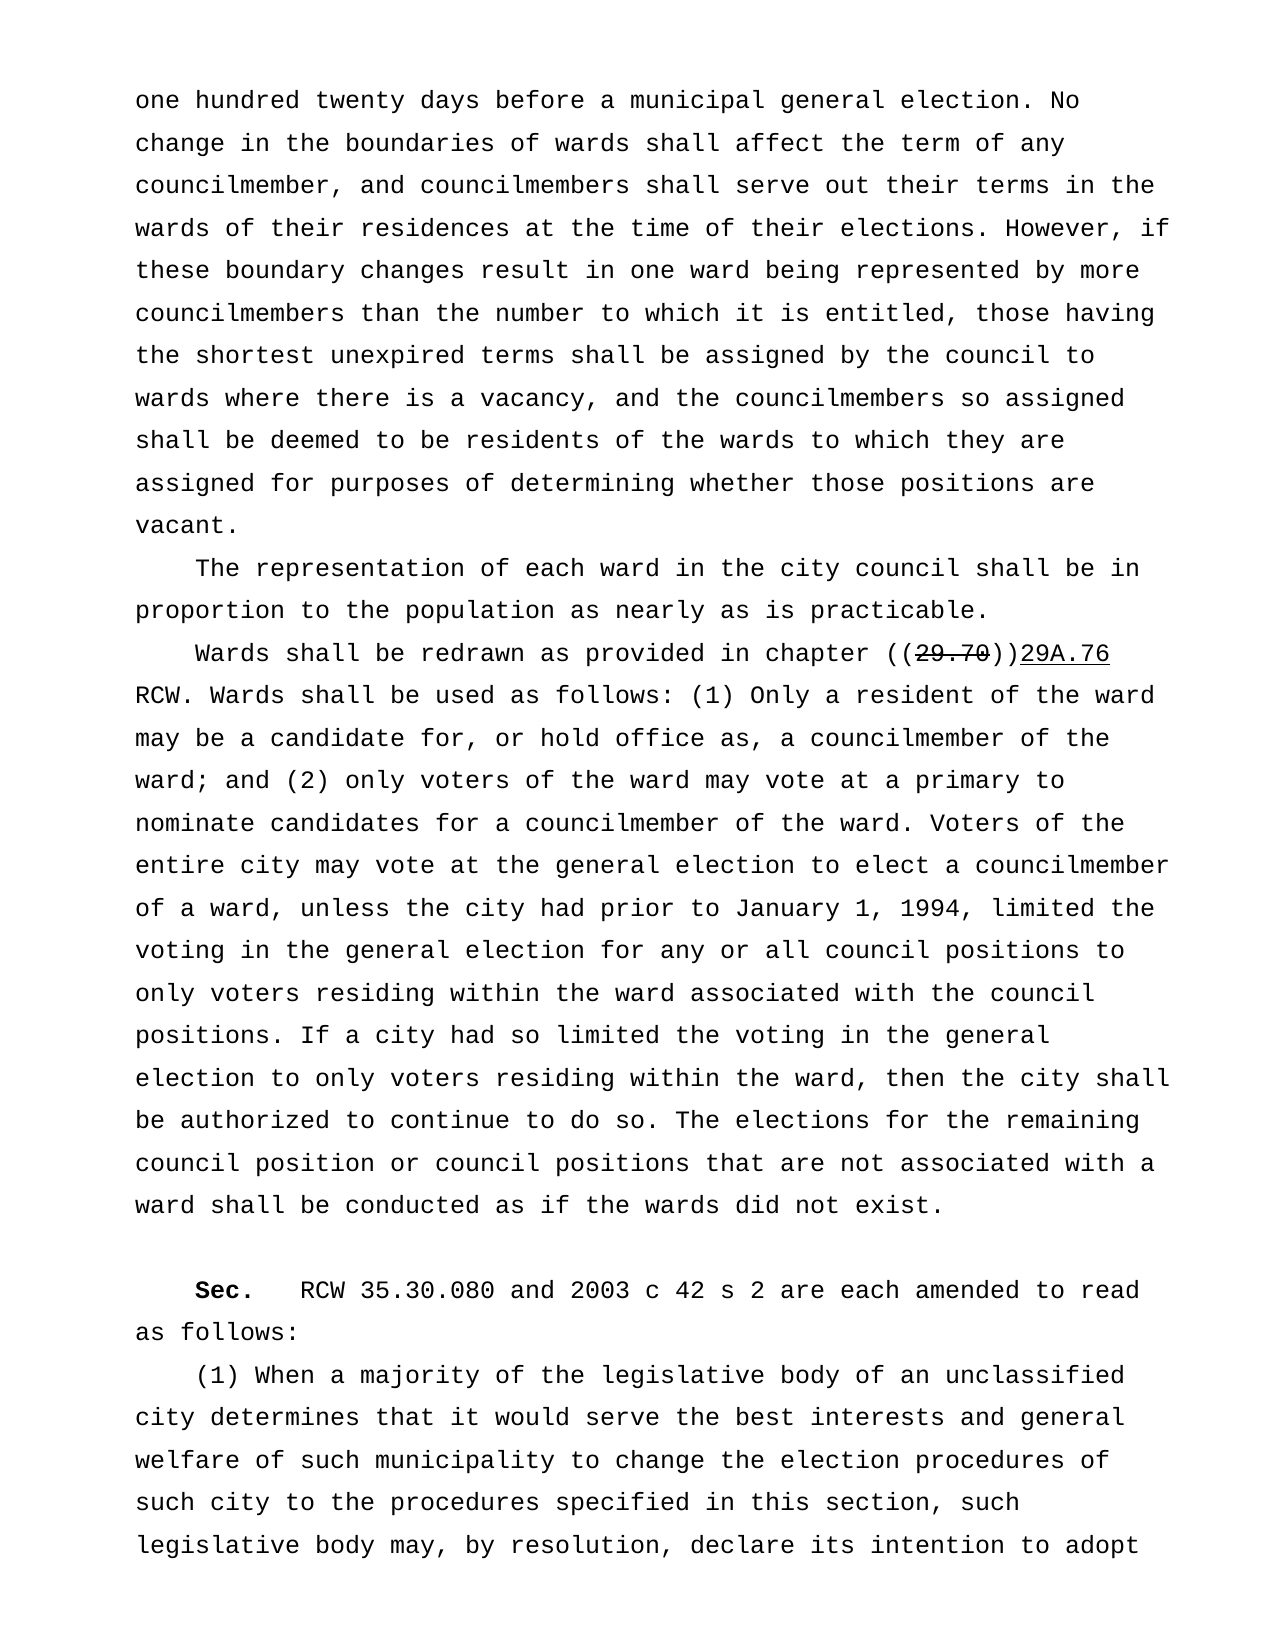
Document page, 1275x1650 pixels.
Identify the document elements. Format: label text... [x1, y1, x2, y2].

text Wards shall be redrawn as provided in chapter ((29.70))29A.76 RCW. Wards shall be used as follows: (1) Only a resident of the ward may be a candidate for, or hold office as, a councilmember of the ward; and (2) only voters of the ward may vote at a primary to nominate candidates for a councilmember of the ward. Voters of the entire city may vote at the general election to elect a councilmember of a ward, unless the city had prior to January 1, 1994, limited the voting in the general election for any or all council positions to only voters residing within the ward associated with the council positions. If a city had so limited the voting in the general election to only voters residing within the ward, then the city shall be authorized to continue to do so. The elections for the remaining council position or council positions that are not associated with a ward shall be conducted as if the wards did not exist. [135, 627, 1170, 1222]
text Sec. RCW 35.30.080 and 2003 c 42 s 2 are each amended to read as follows: [135, 1264, 1170, 1349]
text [135, 1349, 1170, 1562]
text The representation of each ward in the city council shall be in proportion to the population as nearly as is practicable. [135, 542, 1170, 627]
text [135, 75, 1170, 542]
